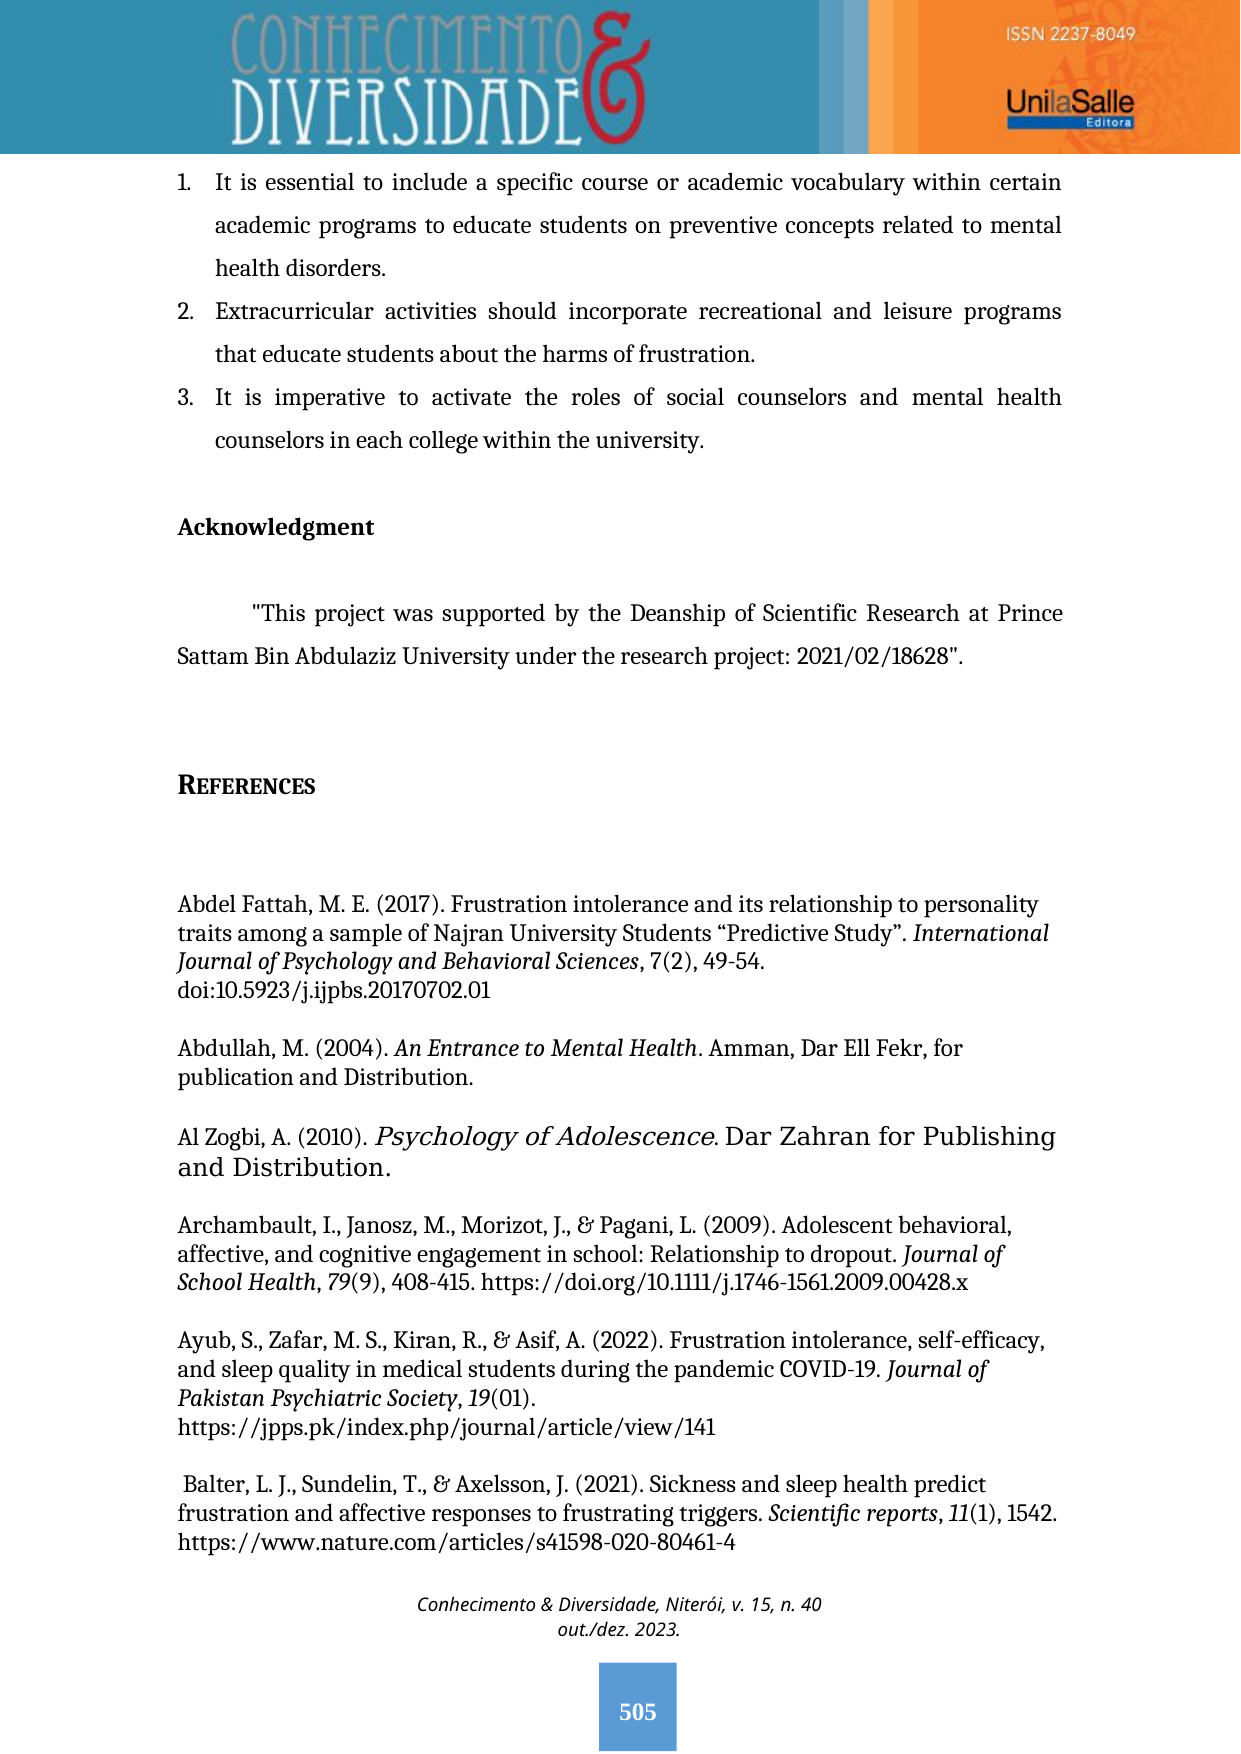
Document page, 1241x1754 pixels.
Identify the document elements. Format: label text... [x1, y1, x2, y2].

text "This project was supported by the Deanship of Scientific Research at Prince Sattam Bin Abdulaziz University under the research project: 2021/02/18628". [177, 599, 1063, 671]
text Abdullah, M. (2004). An Entrance to Mental Health. Amman, Dar Ell Fekr, for publication and Distribution. [177, 1034, 1063, 1091]
text Al Zogbi, A. (2010). Psychology of Adolescence. Dar Zahran for Publishing and Distribution. [177, 1121, 1063, 1182]
picture [0, 0, 1241, 154]
text Archambault, I., Janosz, M., Morizot, J., & Pagani, L. (2009). Adolescent behavioral, affective, and cognitive engagement in school: Relationship to dropout. Journal of School Health, 79(9), 408-415. https://doi.org/10.1111/j.1746-1561.2009.00428.x [177, 1211, 1063, 1297]
text Acknowledgment [177, 512, 1063, 541]
list It is imperative to activate the roles of social counselors and mental health counselors in each college within the university. [177, 383, 1063, 455]
text Abdel Fattah, M. E. (2017). Frustration intolerance and its relationship to personality traits among a sample of Najran University Students “Predictive Study”. International Journal of Psychology and Behavioral Sciences, 7(2), 49-54. doi:10.5923/j.ijpbs.20170702.01 [177, 890, 1063, 1005]
list It is essential to include a specific course or academic vocabulary within certain academic programs to educate students on preventive concepts related to mental health disorders. [177, 148, 1063, 282]
list Extracurricular activities should incorporate recreational and leisure programs that educate students about the harms of frustration. [177, 297, 1063, 369]
text Ayub, S., Zafar, M. S., Kiran, R., & Asif, A. (2022). Frustration intolerance, self-efficacy, and sleep quality in medical students during the pandemic COVID-19. Journal of Pakistan Psychiatric Society, 19(01). https://jpps.pk/index.php/journal/article/view/141 [177, 1326, 1063, 1441]
text References [177, 768, 1063, 802]
text Balter, L. J., Sundelin, T., & Axelsson, J. (2021). Sickness and sleep health predict frustration and affective responses to frustrating triggers. Scientific reports, 11(1), 1542. https://www.nature.com/articles/s41598-020-80461-4 [177, 1470, 1063, 1557]
